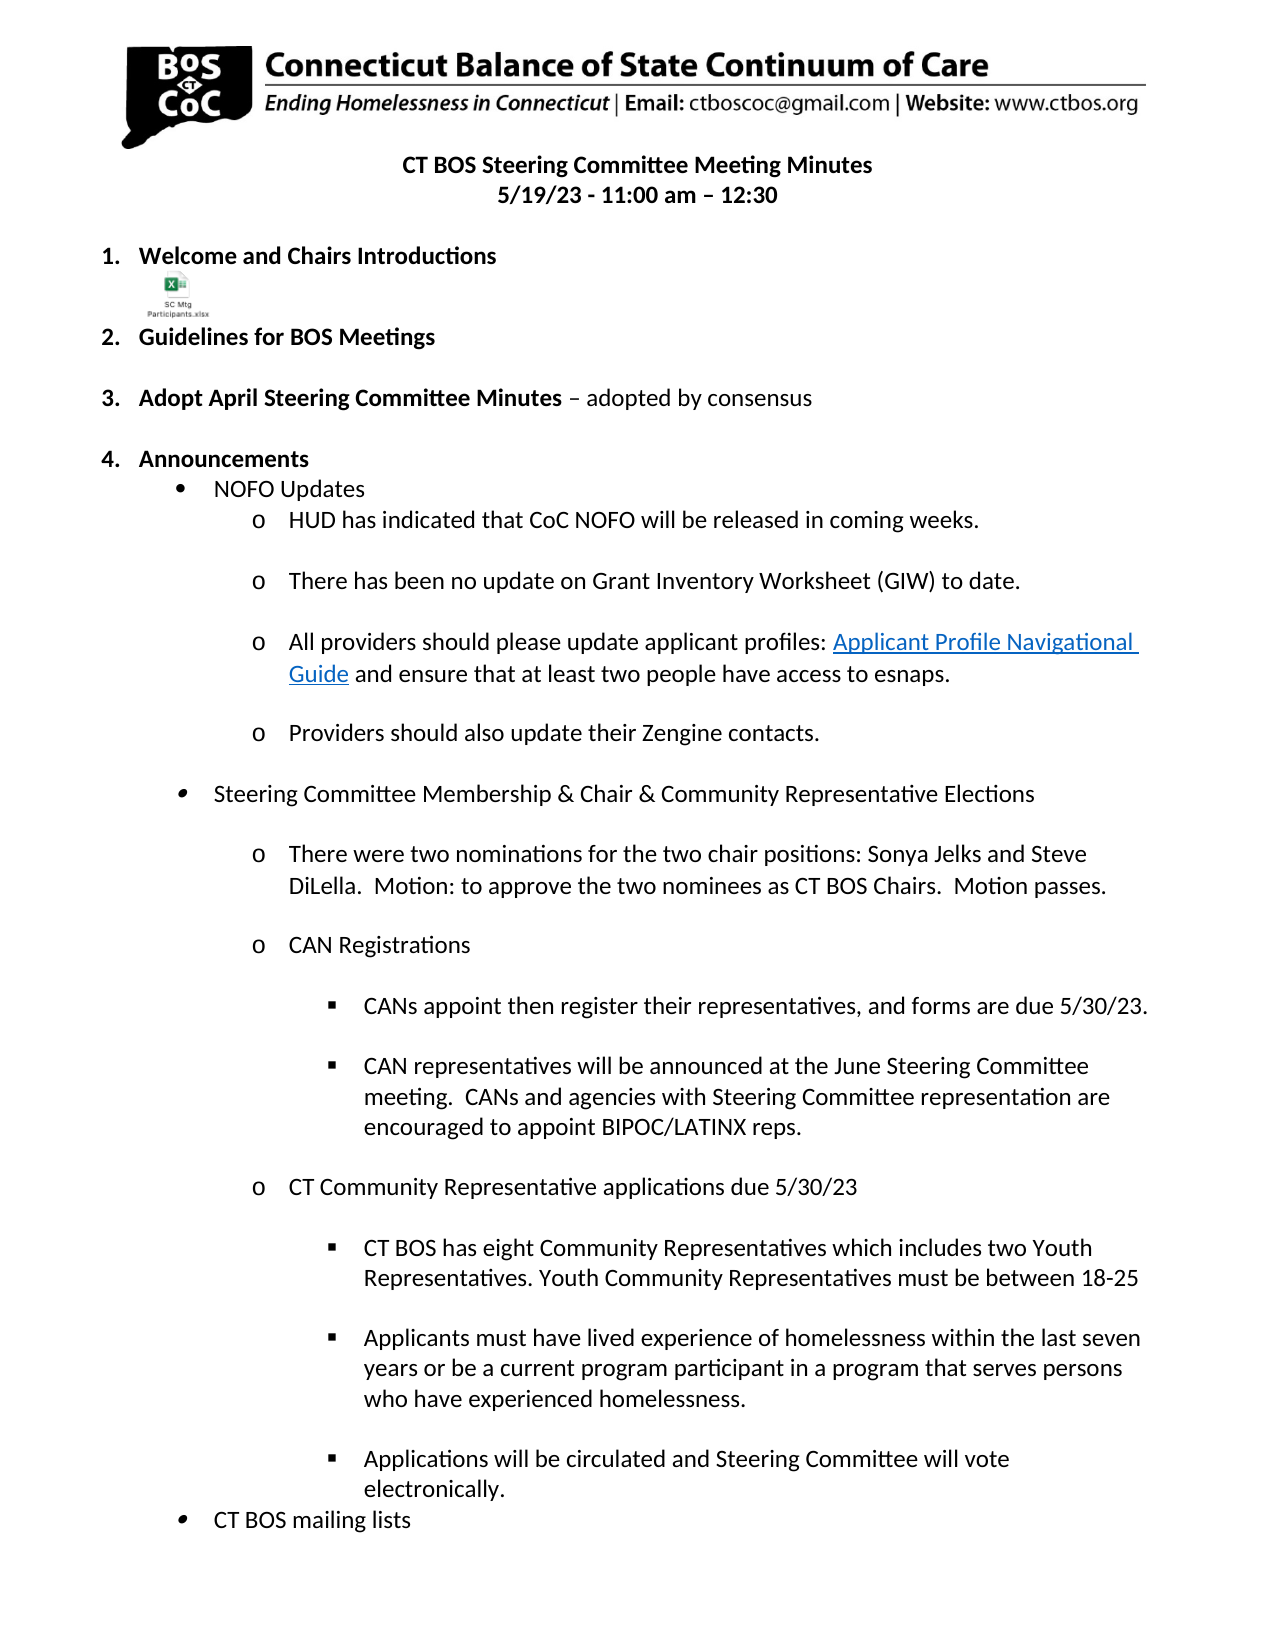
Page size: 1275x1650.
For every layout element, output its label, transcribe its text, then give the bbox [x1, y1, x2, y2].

list All providers should please update applicant profiles: Applicant Profile Navigational Guide and ensure that at least two people have access to esnaps. [251, 626, 1155, 688]
text CT BOS Steering Committee Meeting Minutes [120, 106, 1155, 179]
list HUD has indicated that CoC NOFO will be released in coming weeks. [251, 504, 1155, 536]
list Applicants must have lived experience of homelessness within the last seven years or be a current program participant in a program that serves persons who have experienced homelessness. [326, 1322, 1155, 1413]
list CT Community Representative applications due 5/30/23 [251, 1171, 1155, 1203]
list There has been no update on Grant Inventory Worksheet (GIW) to date. [251, 565, 1155, 597]
list Welcome and Chairs Introductions [101, 240, 1155, 271]
list Applications will be circulated and Steering Committee will vote electronically. [326, 1443, 1155, 1504]
list NOFO Updates [176, 473, 1155, 504]
list CANs appoint then register their representatives, and forms are due 5/30/23. [326, 990, 1155, 1021]
list Adopt April Steering Committee Minutes – adopted by consensus [101, 382, 1155, 412]
list Guidelines for BOS Meetings [101, 321, 1155, 351]
list CAN Registrations [251, 929, 1155, 961]
list Announcements [101, 443, 1155, 473]
list CT BOS has eight Community Representatives which includes two Youth Representatives. Youth Community Representatives must be between 18-25 [326, 1232, 1155, 1293]
list There were two nominations for the two chair positions: Sonya Jelks and Steve DiLella. Motion: to approve the two nominees as CT BOS Chairs. Motion passes. [251, 838, 1155, 900]
list Providers should also update their Zengine contacts. [251, 717, 1155, 749]
list CT BOS mailing lists [176, 1504, 1155, 1534]
list Steering Committee Membership & Chair & Community Representative Elections [176, 778, 1155, 809]
list CAN representatives will be announced at the June Steering Committee meeting. CANs and agencies with Steering Committee representation are encouraged to appoint BIPOC/LATINX reps. [326, 1050, 1155, 1142]
picture [121, 46, 1147, 149]
picture [138, 270, 219, 321]
text 5/19/23 - 11:00 am – 12:30 [120, 179, 1155, 210]
